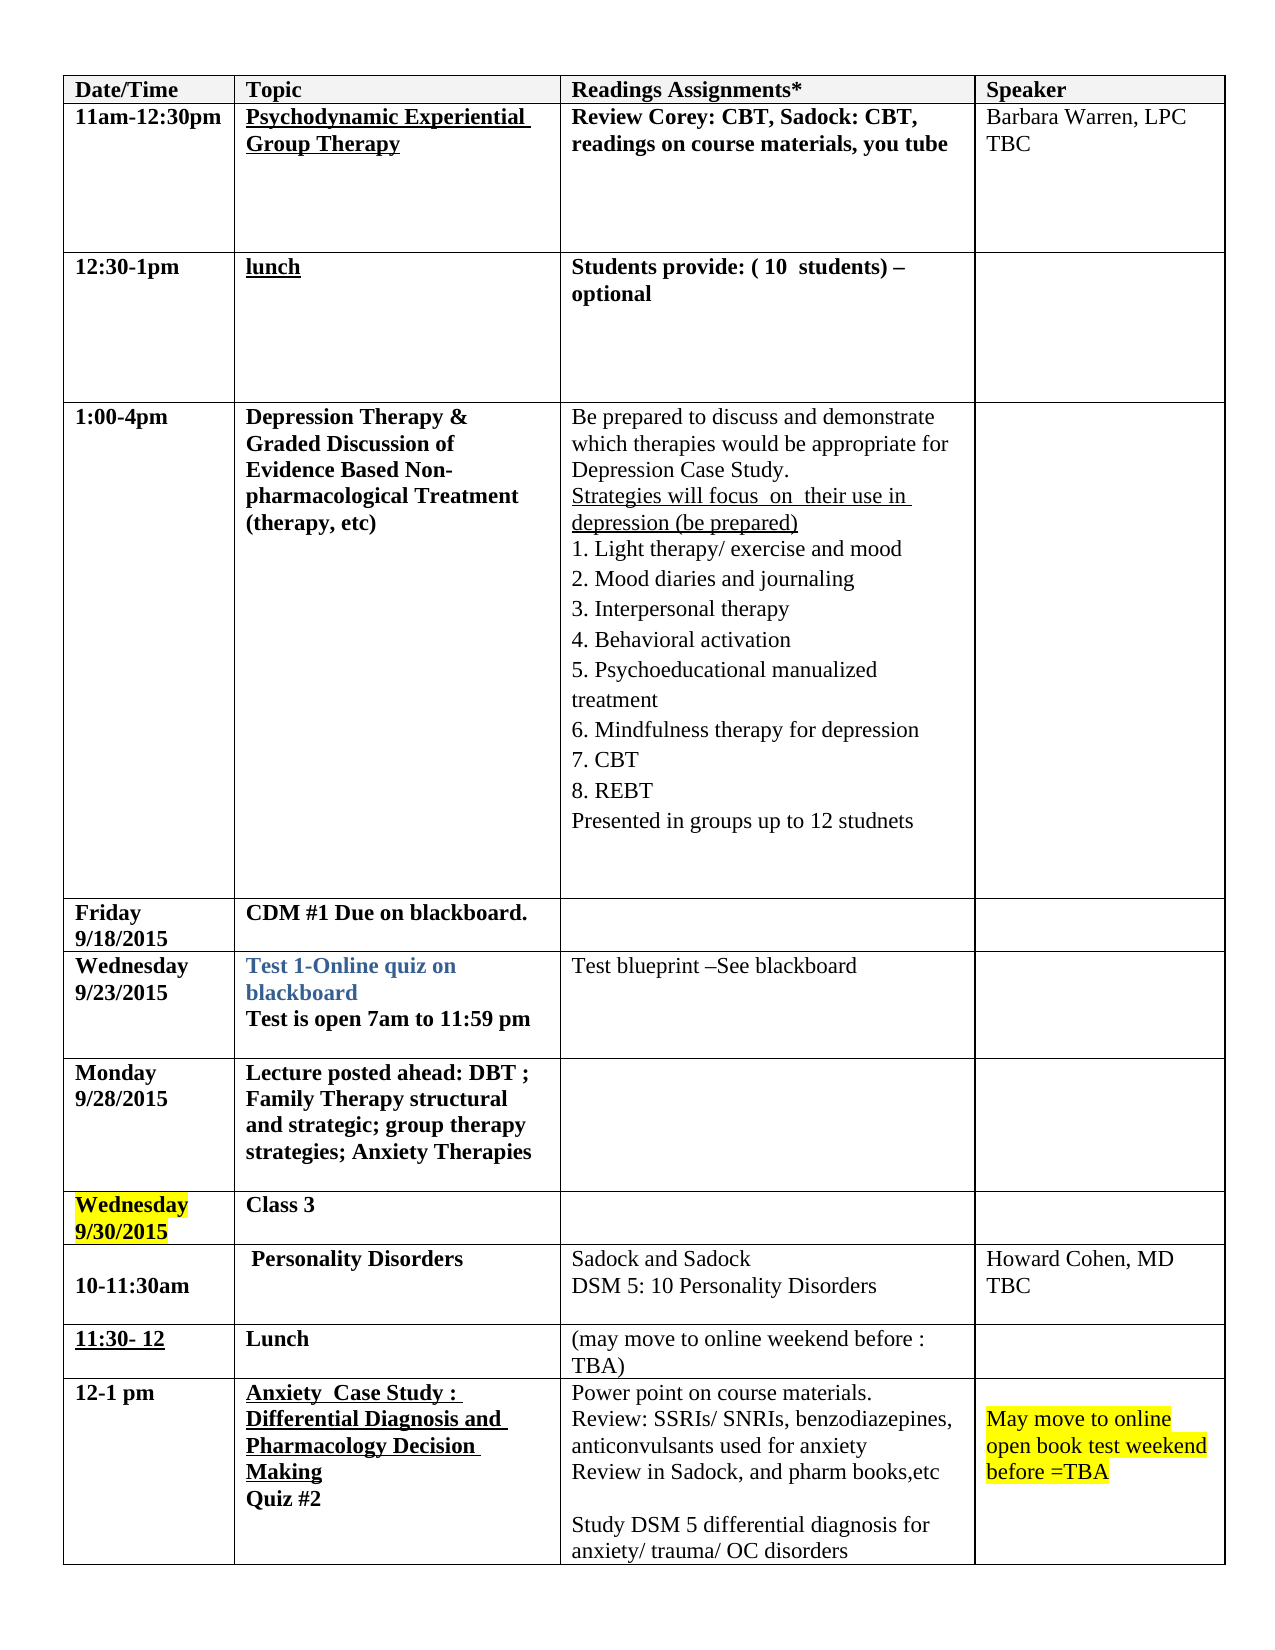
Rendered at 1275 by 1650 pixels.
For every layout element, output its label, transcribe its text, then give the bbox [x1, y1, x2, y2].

table_cell Barbara Warren, LPC TBC [976, 104, 1224, 252]
table_cell [976, 899, 1224, 951]
table_header Speaker [976, 76, 1224, 102]
table_cell [976, 952, 1224, 1058]
table_cell [976, 1059, 1224, 1191]
table_cell 1:00-4pm [64, 403, 234, 897]
table_cell [976, 1192, 1224, 1244]
table_cell Be prepared to discuss and demonstrate which therapies would be appropriate for Depression Case Study. Strategies will focus on their use in depression (be prepared) 1. Light therapy/ exercise and mood 2. Mood diaries and journaling 3. Interpersonal therapy 4. Behavioral activation 5. Psychoeducational manualized treatment 6. Mindfulness therapy for depression 7. CBT 8. REBT Presented in groups up to 12 studnets [561, 403, 974, 897]
table_cell 11am-12:30pm [64, 104, 234, 252]
table_cell [561, 1059, 974, 1191]
table_cell Friday 9/18/2015 [64, 899, 234, 951]
table_cell 12:30-1pm [64, 253, 234, 402]
table_cell Wednesday 9/23/2015 [64, 952, 234, 1058]
table_cell Personality Disorders [235, 1245, 560, 1324]
table_cell [561, 899, 974, 951]
table_cell May move to online open book test weekend before =TBA [976, 1379, 1224, 1564]
table_cell Class 3 [235, 1192, 560, 1244]
table_cell Howard Cohen, MD TBC [976, 1245, 1224, 1324]
table_cell (may move to online weekend before : TBA) [561, 1325, 974, 1378]
table_cell [976, 253, 1224, 402]
table_cell Students provide: ( 10 students) –optional [561, 253, 974, 402]
table_cell [561, 1192, 974, 1244]
table_cell Psychodynamic Experiential Group Therapy [235, 104, 560, 252]
table_cell 10-11:30am [64, 1245, 234, 1324]
table_cell Power point on course materials. Review: SSRIs/ SNRIs, benzodiazepines, anticonvulsants used for anxiety Review in Sadock, and pharm books,etc Study DSM 5 differential diagnosis for anxiety/ trauma/ OC disorders [561, 1379, 974, 1564]
table_cell Review Corey: CBT, Sadock: CBT, readings on course materials, you tube [561, 104, 974, 252]
table_cell 12-1 pm [64, 1379, 234, 1564]
table_header Readings Assignments* [561, 76, 974, 102]
table_cell Lecture posted ahead: DBT ; Family Therapy structural and strategic; group therapy strategies; Anxiety Therapies [235, 1059, 560, 1191]
table_cell Anxiety Case Study : Differential Diagnosis and Pharmacology Decision Making Quiz #2 [235, 1379, 560, 1564]
table_cell CDM #1 Due on blackboard. [235, 899, 560, 951]
table_cell Monday 9/28/2015 [64, 1059, 234, 1191]
table_cell 11:30- 12 [64, 1325, 234, 1378]
table_cell [976, 1325, 1224, 1378]
table_cell Wednesday 9/30/2015 [168, 1192, 234, 1244]
table_header Date/Time [64, 76, 234, 102]
table_cell Test 1-Online quiz on blackboard Test is open 7am to 11:59 pm [235, 952, 560, 1058]
table_cell [976, 403, 1224, 897]
table_cell lunch [235, 253, 560, 402]
table_header Topic [235, 76, 560, 102]
table_cell Lunch [235, 1325, 560, 1378]
table_cell Test blueprint –See blackboard [561, 952, 974, 1058]
table_cell Depression Therapy & Graded Discussion of Evidence Based Non-pharmacological Treatment (therapy, etc) [235, 403, 560, 897]
table_cell Sadock and Sadock DSM 5: 10 Personality Disorders [561, 1245, 974, 1324]
